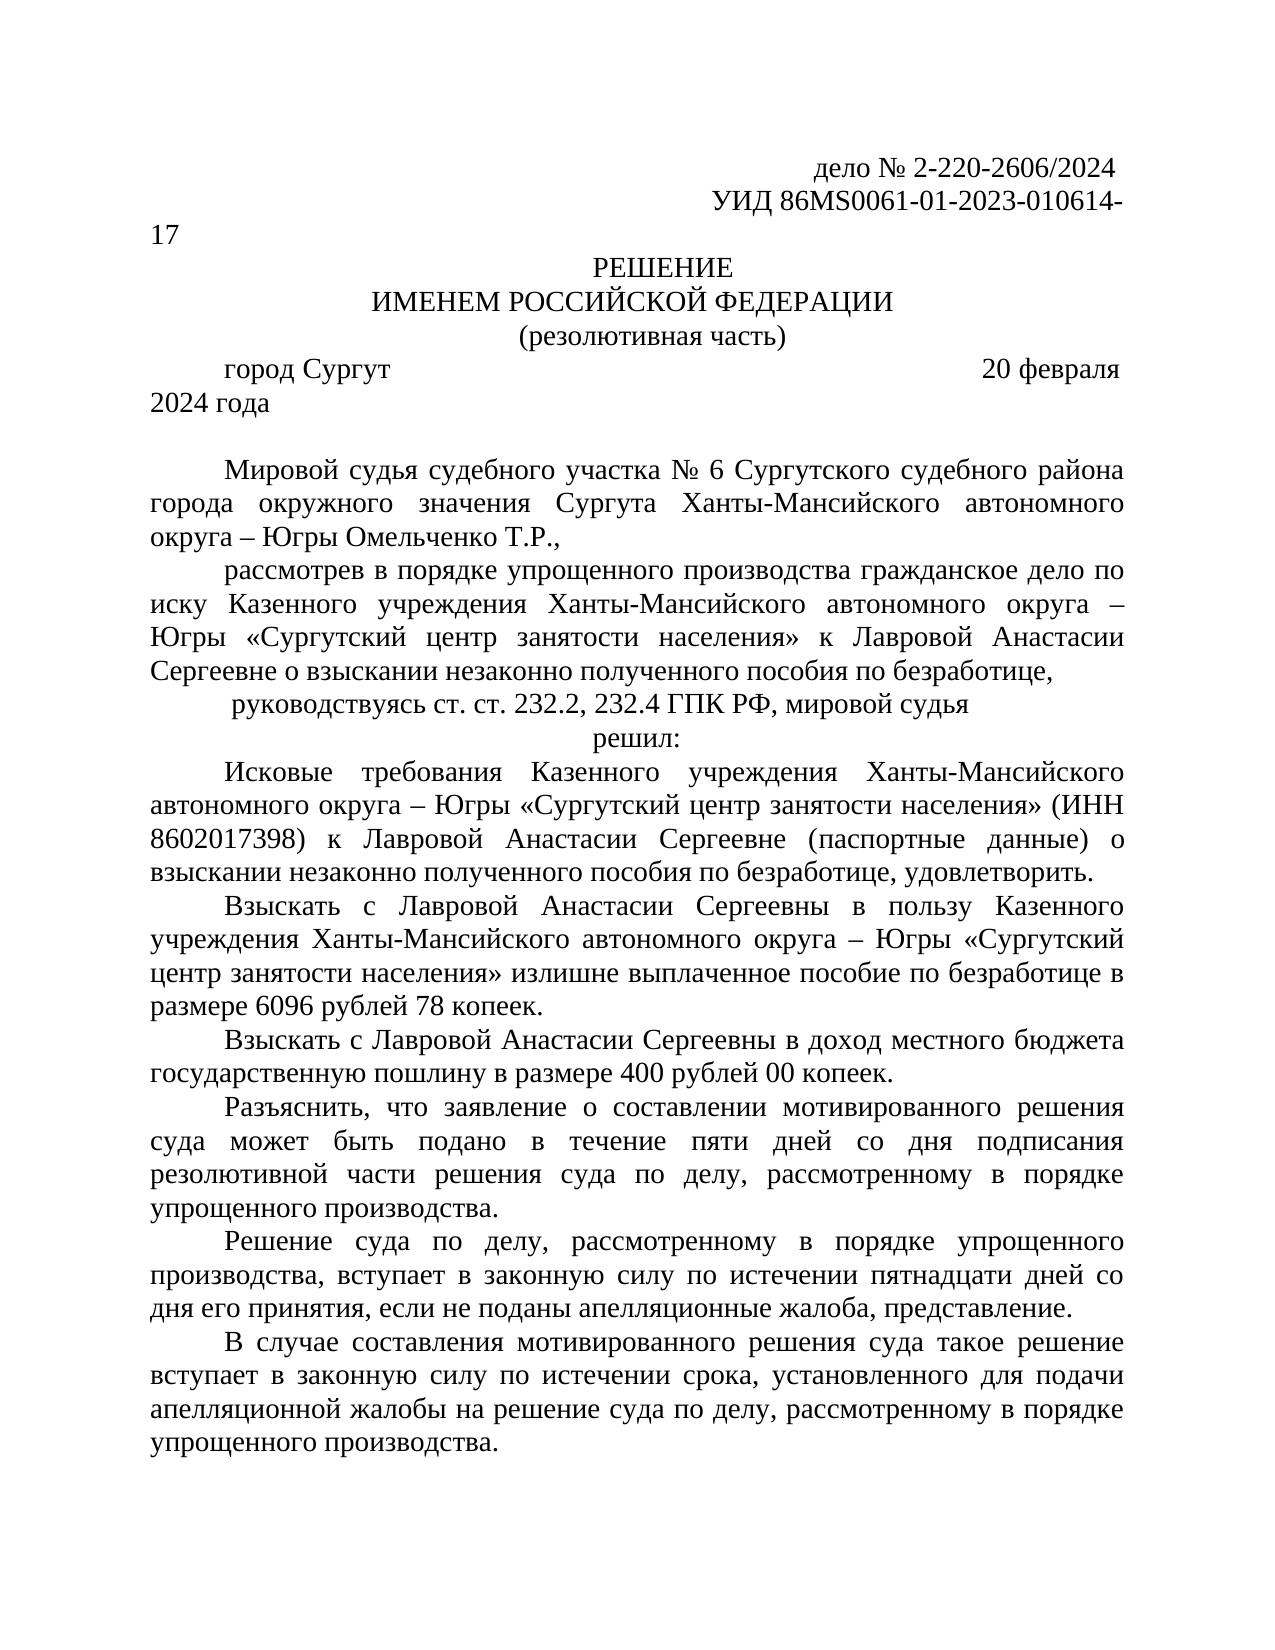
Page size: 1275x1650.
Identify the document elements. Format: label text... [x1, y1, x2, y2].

text руководствуясь ст. ст. 232.2, 232.4 ГПК РФ, мировой судья [150, 687, 1125, 720]
text дело № 2-220-2606/2024 [740, 150, 1125, 183]
text Мировой судья судебного участка № 6 Сургутского судебного района города окружного значения Сургута Ханты-Мансийского автономного округа – Югры Омельченко Т.Р., [150, 452, 1125, 552]
text (резолютивная часть) [445, 318, 1125, 351]
text Исковые требования Казенного учреждения Ханты-Мансийского автономного округа – Югры «Сургутский центр занятости населения» (ИНН 8602017398) к Лавровой Анастасии Сергеевне (паспортные данные) о взыскании незаконно полученного пособия по безработице, удовлетворить. [150, 754, 1125, 888]
text РЕШЕНИЕ [519, 251, 1125, 284]
text рассмотрев в порядке упрощенного производства гражданское дело по иску Казенного учреждения Ханты-Мансийского автономного округа – Югры «Сургутский центр занятости населения» к Лавровой Анастасии Сергеевне о взыскании незаконно полученного пособия по безработице, [150, 552, 1125, 687]
text Взыскать с Лавровой Анастасии Сергеевны в доход местного бюджета государственную пошлину в размере 400 рублей 00 копеек. [150, 1022, 1125, 1089]
text Взыскать с Лавровой Анастасии Сергеевны в пользу Казенного учреждения Ханты-Мансийского автономного округа – Югры «Сургутский центр занятости населения» излишне выплаченное пособие по безработице в размере 6096 рублей 78 копеек. [150, 888, 1125, 1022]
text Разъяснить, что заявление о составлении мотивированного решения суда может быть подано в течение пяти дней со дня подписания резолютивной части решения суда по делу, рассмотренному в порядке упрощенного производства. [150, 1089, 1125, 1223]
text Решение суда по делу, рассмотренному в порядке упрощенного производства, вступает в законную силу по истечении пятнадцати дней со дня его принятия, если не поданы апелляционные жалоба, представление. [150, 1223, 1125, 1324]
text ИМЕНЕМ РОССИЙСКОЙ ФЕДЕРАЦИИ [297, 284, 1125, 318]
text В случае составления мотивированного решения суда такое решение вступает в законную силу по истечении срока, установленного для подачи апелляционной жалобы на решение суда по делу, рассмотренному в порядке упрощенного производства. [150, 1324, 1125, 1458]
text УИД 86MS0061-01-2023-010614-17 [150, 183, 1125, 251]
text решил: [592, 720, 1125, 754]
text город Сургут 20 февраля 2024 года [150, 351, 1125, 418]
